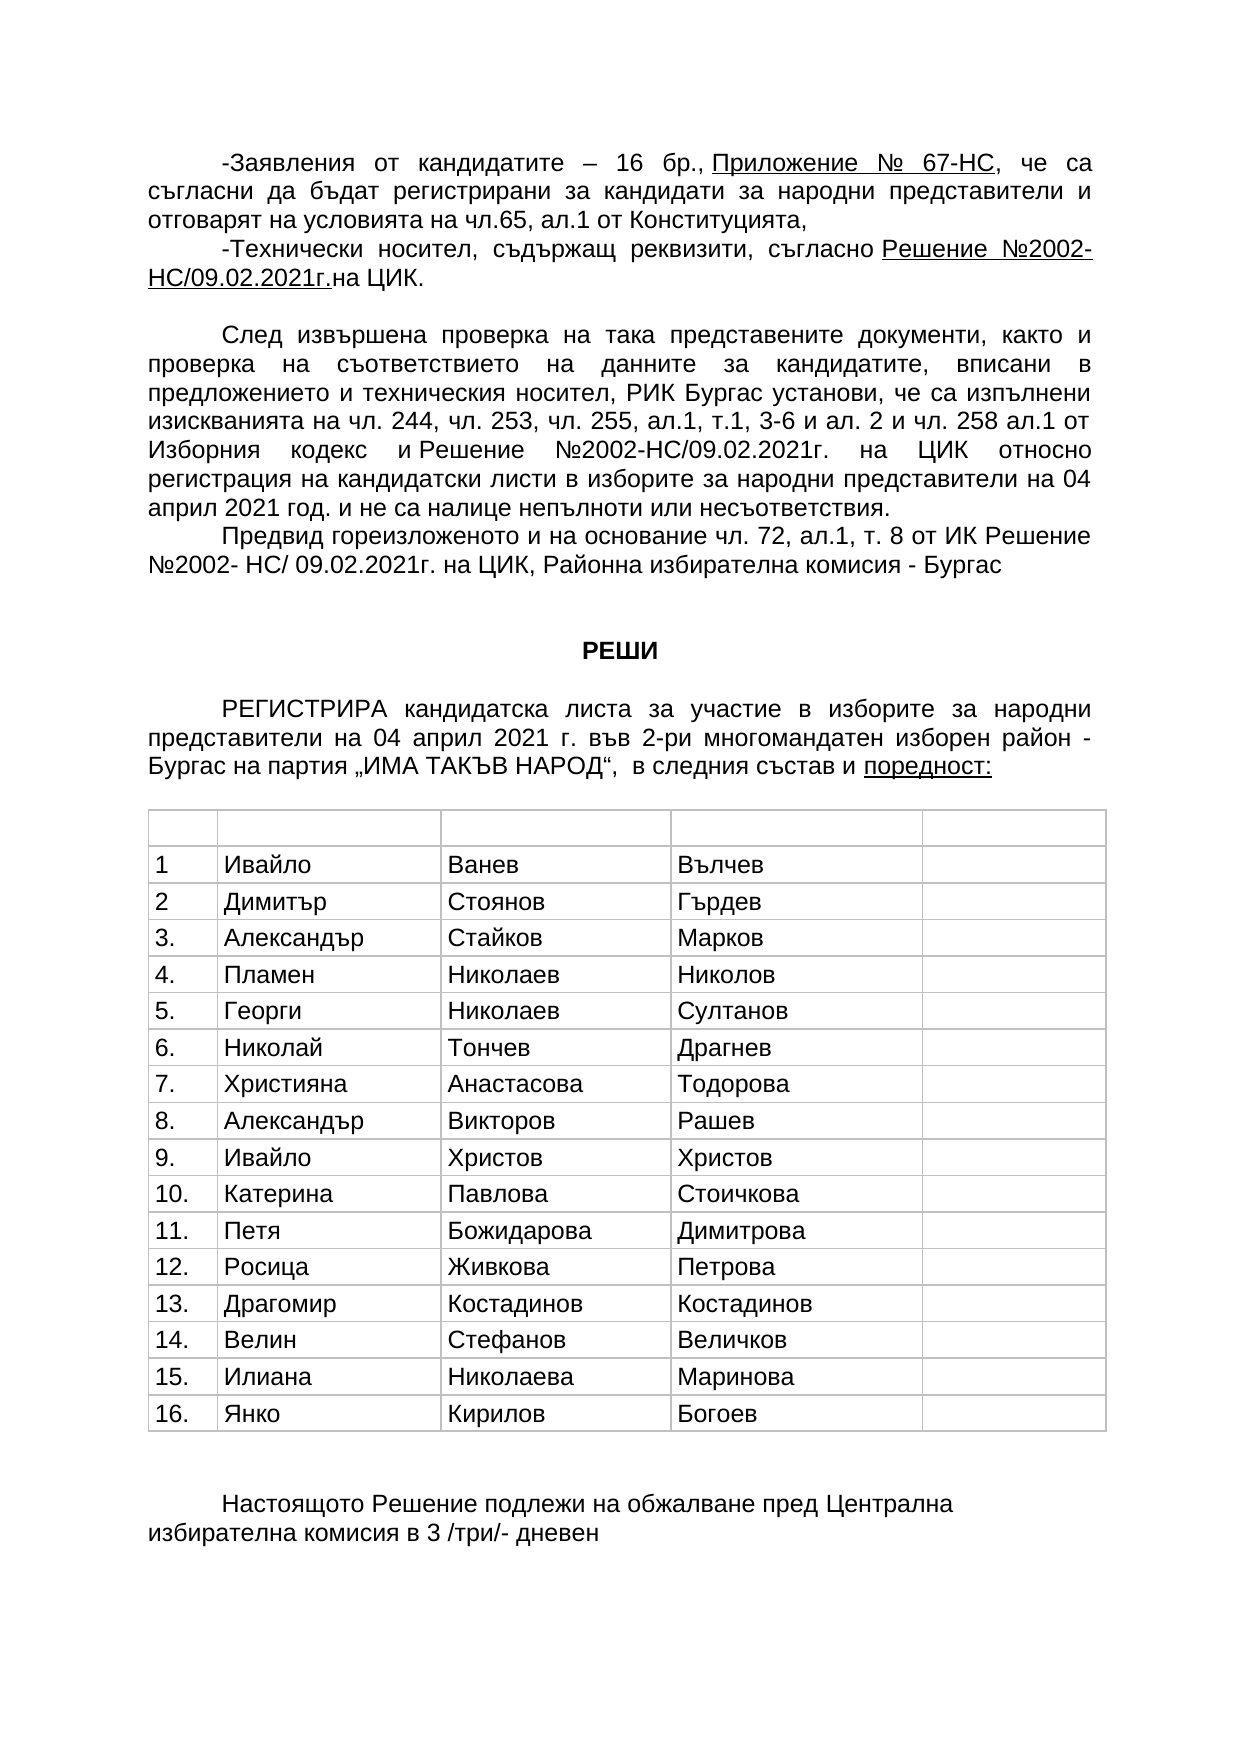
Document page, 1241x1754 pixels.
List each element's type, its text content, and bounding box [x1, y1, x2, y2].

table_cell 13. [149, 1286, 217, 1321]
table_cell [923, 1249, 1105, 1284]
table_header [149, 811, 217, 845]
table_cell Маринова [672, 1359, 922, 1394]
table_cell 10. [149, 1176, 217, 1211]
table_cell [923, 1359, 1105, 1394]
table_cell Христов [672, 1140, 922, 1174]
table_cell Петрова [672, 1249, 922, 1284]
table_cell Димитрова [672, 1213, 922, 1248]
table_cell Николай [218, 1030, 440, 1065]
table_cell Георги [218, 993, 440, 1028]
table_cell Рашев [672, 1103, 922, 1138]
table_cell [923, 957, 1105, 992]
table_header [218, 811, 440, 845]
table_cell [923, 1286, 1105, 1321]
table_cell 3. [149, 920, 217, 955]
table_cell Ивайло [218, 847, 440, 882]
table_cell Живкова [442, 1249, 670, 1284]
text -Технически носител, съдържащ реквизити, съгласно Решение №2002-НС/09.02.2021г.на ЦИК. [148, 234, 1093, 291]
table_cell [923, 847, 1105, 882]
table_cell [923, 993, 1105, 1028]
table_cell 14. [149, 1322, 217, 1357]
table_cell Росица [218, 1249, 440, 1284]
table_cell 11. [149, 1213, 217, 1248]
table_cell Николаева [442, 1359, 670, 1394]
text РЕШИ [148, 636, 1093, 665]
text РЕГИСТРИРА кандидатска листа за участие в изборите за народни представители на 04 април 2021 г. във 2-ри многомандатен изборен район - Бургас на партия „ИМА ТАКЪВ НАРОД“, в следния състав и поредност: [148, 694, 1093, 780]
table_cell Костадинов [442, 1286, 670, 1321]
table_cell Богоев [672, 1396, 922, 1430]
table_cell [923, 1176, 1105, 1211]
table_cell Катерина [218, 1176, 440, 1211]
table_cell Илиана [218, 1359, 440, 1394]
table_cell Янко [218, 1396, 440, 1430]
table_cell Драгнев [672, 1030, 922, 1065]
table_cell Костадинов [672, 1286, 922, 1321]
table_cell [923, 1322, 1105, 1357]
table_cell Тончев [442, 1030, 670, 1065]
text Предвид гореизложеното и на основание чл. 72, ал.1, т. 8 от ИК Решение №2002- НС/ 09.02.2021г. на ЦИК, Районна избирателна комисия - Бургас [148, 521, 1093, 579]
table_cell Стоичкова [672, 1176, 922, 1211]
table_cell Димитър [218, 884, 440, 918]
table_header [442, 811, 670, 845]
table_cell Николаев [442, 957, 670, 992]
table_cell [923, 920, 1105, 955]
table_cell Николаев [442, 993, 670, 1028]
table_cell 7. [149, 1066, 217, 1101]
table_header [923, 811, 1105, 845]
table_cell Христов [442, 1140, 670, 1174]
table_cell Божидарова [442, 1213, 670, 1248]
table_cell 1 [149, 847, 217, 882]
table_cell Величков [672, 1322, 922, 1357]
table_cell Петя [218, 1213, 440, 1248]
table_cell Ванев [442, 847, 670, 882]
table_cell Стайков [442, 920, 670, 955]
table_cell Стефанов [442, 1322, 670, 1357]
table_cell Стоянов [442, 884, 670, 918]
text След извършена проверка на така представените документи, както и проверка на съответствието на данните за кандидатите, вписани в предложението и техническия носител, РИК Бургас установи, че са изпълнени изискванията на чл. 244, чл. 253, чл. 255, ал.1, т.1, 3-6 и ал. 2 и чл. 258 ал.1 от Изборния кодекс и Решение №2002-НС/09.02.2021г. на ЦИК относно регистрация на кандидатски листи в изборите за народни представители на 04 април 2021 год. и не са налице непълноти или несъответствия. [148, 320, 1093, 521]
table_cell 15. [149, 1359, 217, 1394]
table_cell Ивайло [218, 1140, 440, 1174]
table_cell Султанов [672, 993, 922, 1028]
table_cell 5. [149, 993, 217, 1028]
table_header [672, 811, 922, 845]
table_cell [923, 1066, 1105, 1101]
table_cell [923, 1396, 1105, 1430]
table_cell [923, 1213, 1105, 1248]
text Настоящото Решение подлежи на обжалване пред Централна избирателна комисия в 3 /три/- дневен [148, 1489, 1093, 1547]
table_cell Християна [218, 1066, 440, 1101]
table_cell [923, 1103, 1105, 1138]
table_cell Драгомир [218, 1286, 440, 1321]
table_cell [923, 1030, 1105, 1065]
text -Заявления от кандидатите – 16 бр., Приложение № 67-НС, че са съгласни да бъдат регистрирани за кандидати за народни представители и отговарят на условията на чл.65, ал.1 от Конституцията, [148, 148, 1093, 234]
table_cell [923, 884, 1105, 918]
table_cell 12. [149, 1249, 217, 1284]
table_cell 8. [149, 1103, 217, 1138]
table_cell [923, 1140, 1105, 1174]
table_cell 2 [149, 884, 217, 918]
table_cell 9. [149, 1140, 217, 1174]
table_cell Марков [672, 920, 922, 955]
table_cell Гърдев [672, 884, 922, 918]
table_cell 4. [149, 957, 217, 992]
table_cell Павлова [442, 1176, 670, 1211]
table_cell Александър [218, 1103, 440, 1138]
table_cell Кирилов [442, 1396, 670, 1430]
table_cell 6. [149, 1030, 217, 1065]
table_cell Велин [218, 1322, 440, 1357]
table_cell Александър [218, 920, 440, 955]
table_cell Тодорова [672, 1066, 922, 1101]
table_cell Анастасова [442, 1066, 670, 1101]
table_cell Николов [672, 957, 922, 992]
table_cell Викторов [442, 1103, 670, 1138]
table_cell Вълчев [672, 847, 922, 882]
table_cell Пламен [218, 957, 440, 992]
table_cell 16. [149, 1396, 217, 1430]
